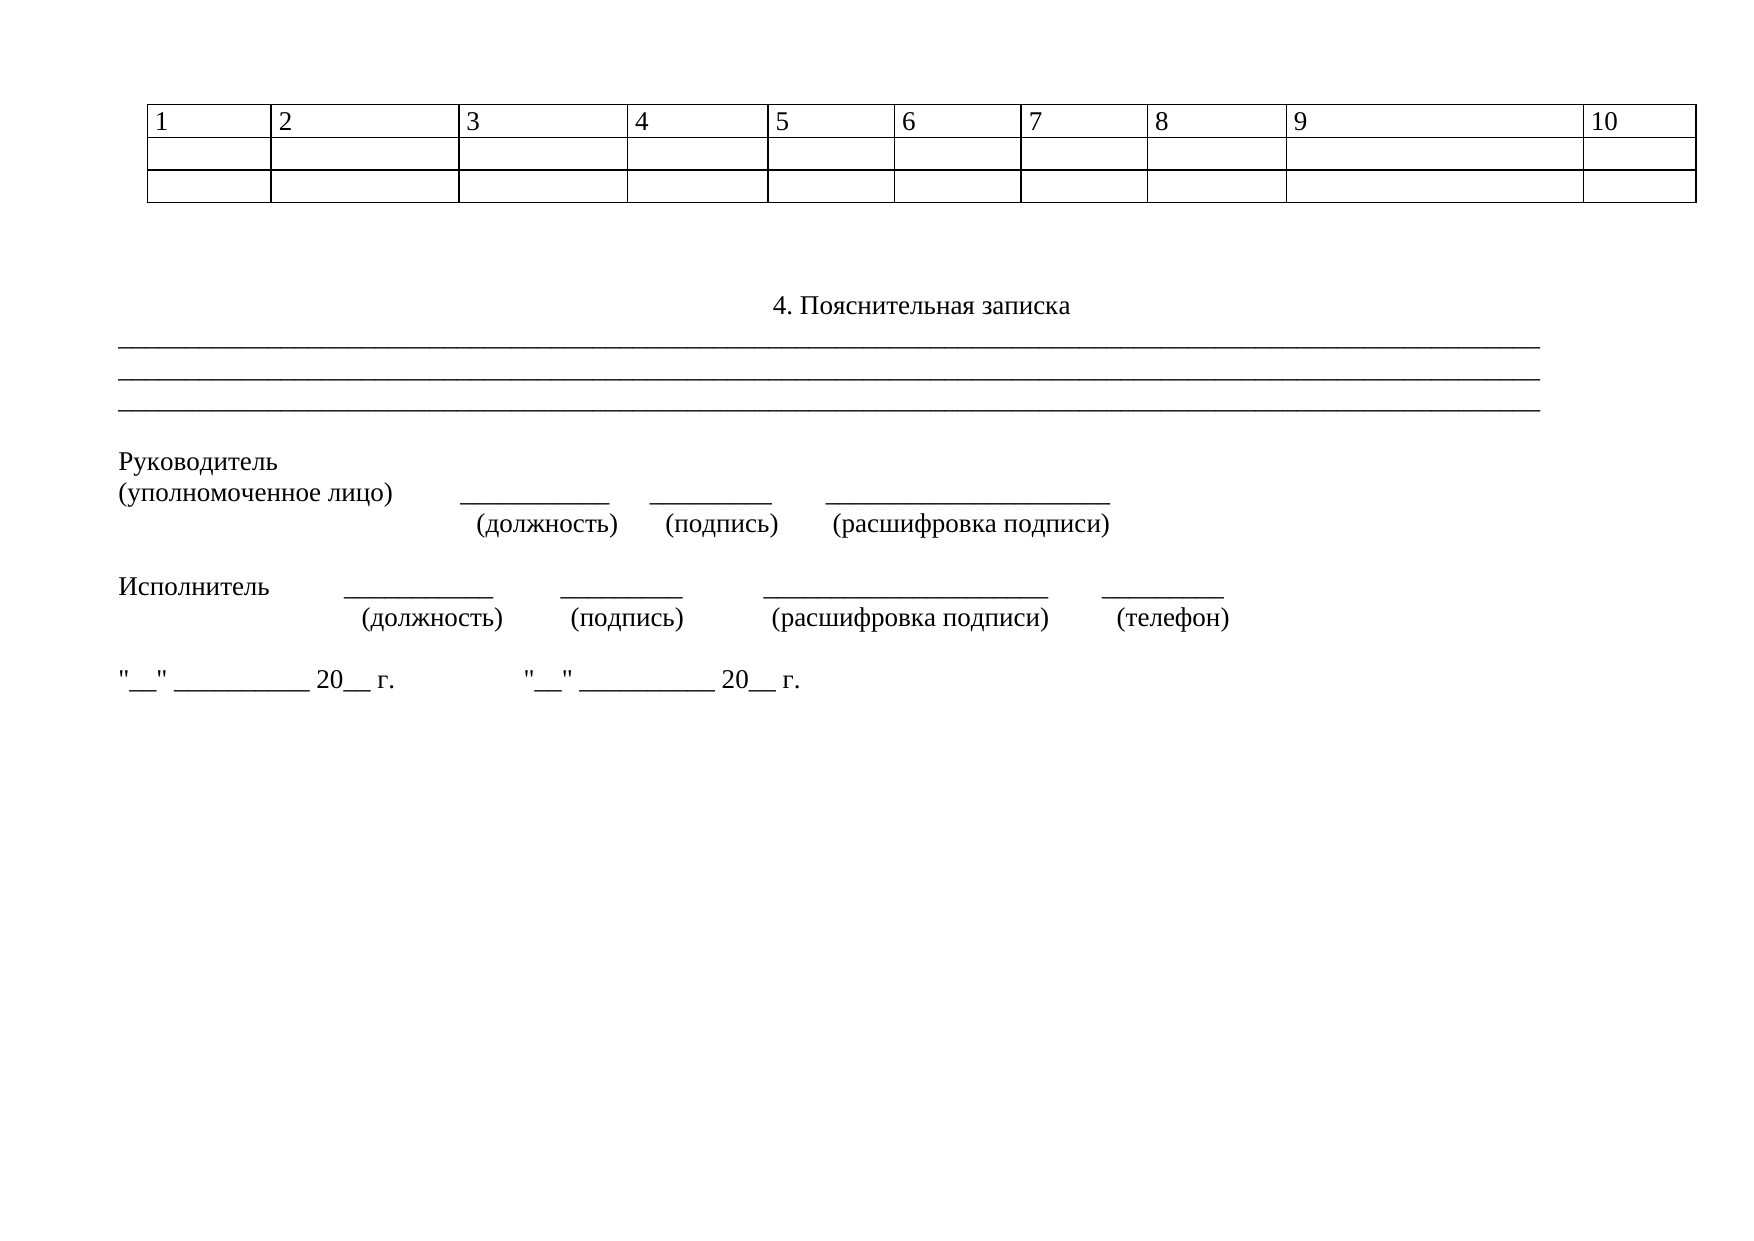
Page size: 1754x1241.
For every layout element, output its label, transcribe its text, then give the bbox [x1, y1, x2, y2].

table_cell [1022, 138, 1147, 169]
table_cell 3 [460, 105, 627, 136]
table_cell 10 [1584, 105, 1695, 136]
text Руководитель [118, 445, 1725, 476]
table_cell [1584, 171, 1695, 202]
table_cell [1022, 171, 1147, 202]
table_cell [460, 171, 627, 202]
table_cell [769, 171, 894, 202]
table_cell [148, 138, 270, 169]
text _________________________________________________________________________________________________________ [118, 321, 1725, 352]
text (должность) (подпись) (расшифровка подписи) (телефон) [118, 601, 1725, 632]
table_cell [272, 138, 458, 169]
table_cell 9 [1287, 105, 1583, 136]
table_cell 5 [769, 105, 894, 136]
table_cell 7 [1022, 105, 1147, 136]
table_cell [460, 138, 627, 169]
text (уполномоченное лицо) ___________ _________ _____________________ [118, 476, 1725, 507]
text 4. Пояснительная записка [118, 289, 1725, 321]
table_cell [1148, 171, 1286, 202]
table_cell [272, 171, 458, 202]
table_cell [1287, 138, 1583, 169]
text _________________________________________________________________________________________________________ [118, 383, 1725, 414]
text _________________________________________________________________________________________________________ [118, 352, 1725, 383]
table_cell [148, 171, 270, 202]
table_cell 4 [628, 105, 767, 136]
table_cell [628, 171, 767, 202]
text (должность) (подпись) (расшифровка подписи) [118, 507, 1725, 538]
text Исполнитель ___________ _________ _____________________ _________ [118, 570, 1725, 601]
text "__" __________ 20__ г. "__" __________ 20__ г. [118, 663, 1725, 694]
table_cell [628, 138, 767, 169]
table_cell [1584, 138, 1695, 169]
table_cell 1 [148, 105, 270, 136]
table_cell [769, 138, 894, 169]
table_cell 8 [1148, 105, 1286, 136]
table_cell 6 [895, 105, 1020, 136]
table_cell [895, 171, 1020, 202]
table_cell [1148, 138, 1286, 169]
table_cell [895, 138, 1020, 169]
table_cell 2 [272, 105, 458, 136]
table_cell [1287, 171, 1583, 202]
